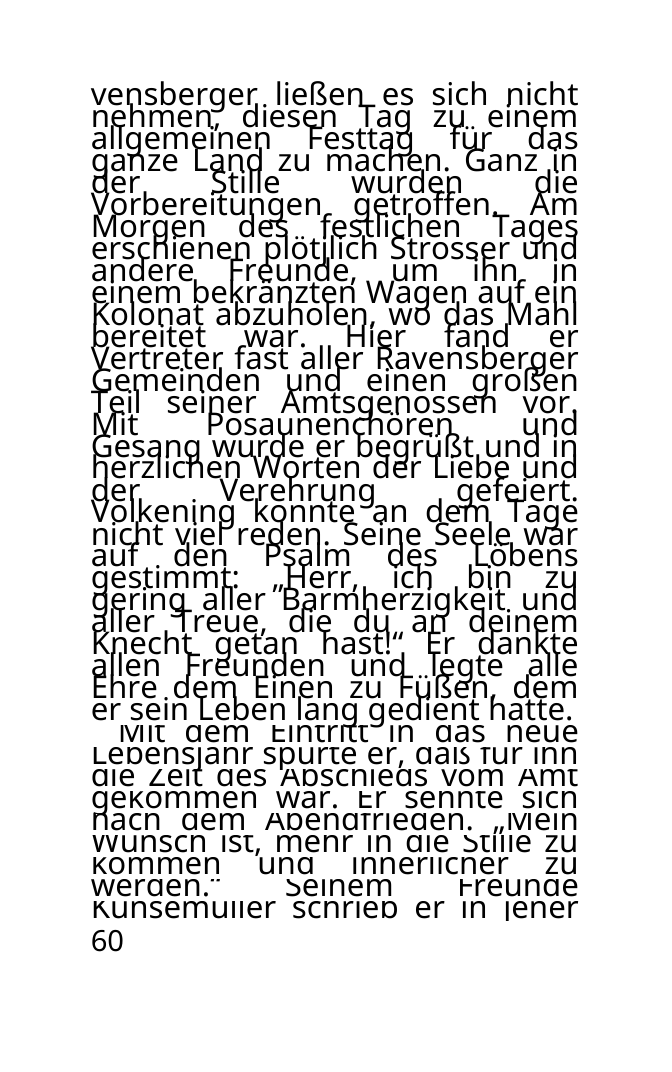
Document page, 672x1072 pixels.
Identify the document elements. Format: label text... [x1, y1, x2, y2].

text 60 [91, 928, 124, 957]
text vensberger ließen es sich nicht nehmen, diesen Tag zu einem allgemeinen Festtag für das ganze Land zu machen. Ganz in der Stille wurden die Vorbereitungen getroffen. Am Morgen des festlichen Tages erschienen plötjlich Strosser und andere Freunde, um ihn in einem bekränzten Wagen auf ein Kolonat abzuholen, wo das Mahl bereitet war. Hier fand er Vertreter fast aller Ravensberger Gemeinden und einen großen Teil seiner Amtsgenossen vor. Mit Posaunenchören und Gesang wurde er begrüßt und in herzlichen Worten der Liebe und der Verehrung gefeiert. Volkening konnte an dem Tage nicht viel reden. Seine Seele war auf den Psalm des Löbens gestimmt: „Herr, ich bin zu gering aller Barmherzigkeit und aller Treue, die du an deinem Knecht getan hast!“ Er dankte allen Freunden und legte alle Ehre dem Einen zu Füßen, dem er sein Leben lang gedient hatte. [91, 88, 579, 725]
text Mit dem Eintritt in das neue Lebensjahr spürte er, daß für ihn die Zeit des Abschieds vom Amt gekommen war. Er sehnte sich nach dem Abendfrieden. „Mein Wunsch ist, mehr in die Stille zu kommen und innerlicher zu werden.“ Seinem Freunde Kunsemüller schrieb er in jener Zeit: „Bis vor wenigen Monaten habe ich im Grunde nicht gewußt, was ein sogenannter alter Mann sei; jetjt weiß ich es. Meine einundsiebzig Jahre kündigen mir an, daß ich Hilfe haben muß — doch kann ich mich nicht recht darin finden. Auch möchte ich dem bevorstehenden Kampf nun noch eine Zeitlang wenigstens zusehen. Vielleicht bringt der Sommer und eine Badekur doch noch einige Erquickung und Stärkung wieder. Doch muß ich stille darunter sein; der Herr hat ja genug Gnade erwiesen in dem langen Leben voll Fehl und Gebrechen. Ein Stück, das ich wieder in die Hand genommen habe, hätte ich freilich auch noch gern zustande gebracht. Wir wollen nämlich unser Waisen- und Krankenhaus umbauen respektive ganz neu. Der Kostenanschlag lautet freilich auf vier [91, 725, 579, 920]
